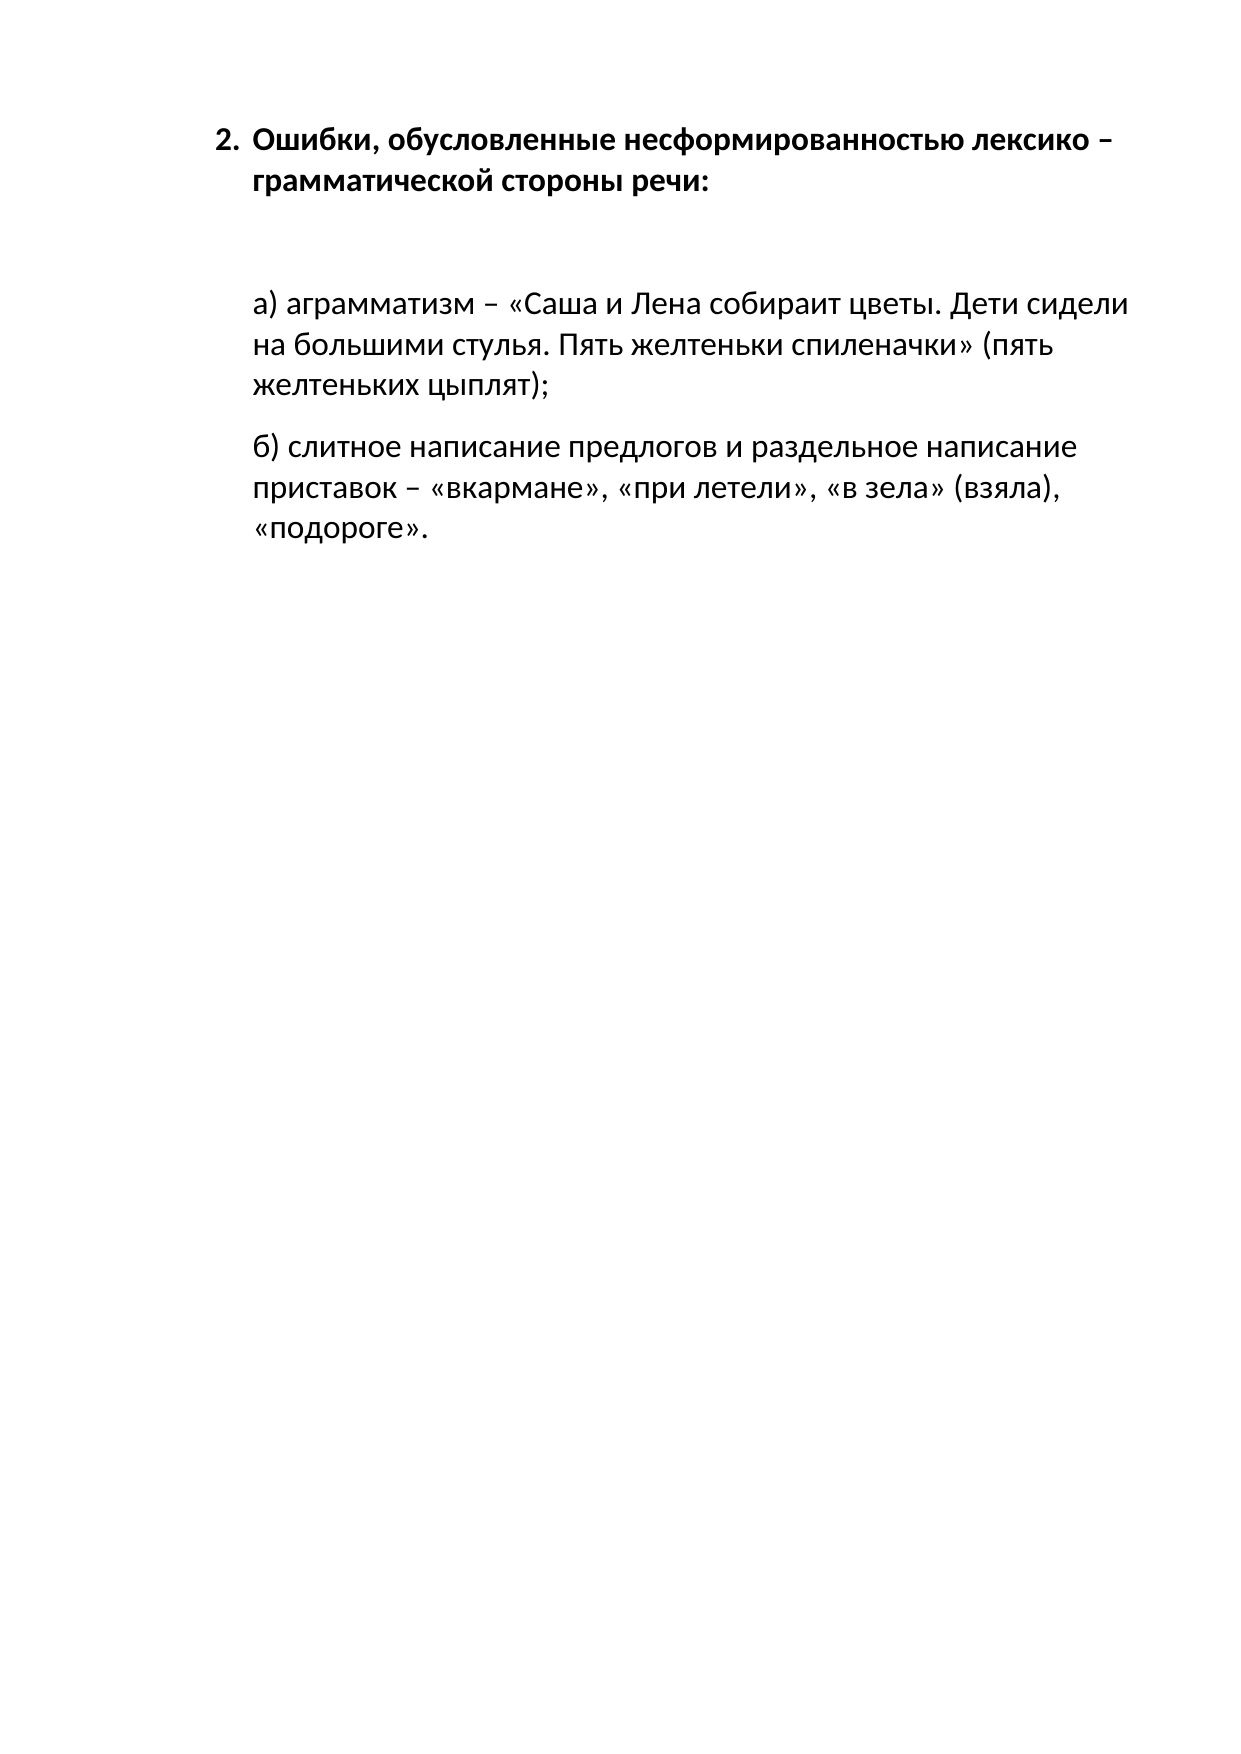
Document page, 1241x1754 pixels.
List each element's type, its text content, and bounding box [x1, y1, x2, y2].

text б) слитное написание предлогов и раздельное написание приставок – «вкармане», «при летели», «в зела» (взяла), «подороге». [252, 425, 1152, 547]
list Ошибки, обусловленные несформированностью лексико – грамматической стороны речи: [215, 118, 1152, 199]
text а) аграмматизм – «Саша и Лена собираит цветы. Дети сидели на большими стулья. Пять желтеньки спиленачки» (пять желтеньких цыплят); [252, 282, 1152, 404]
